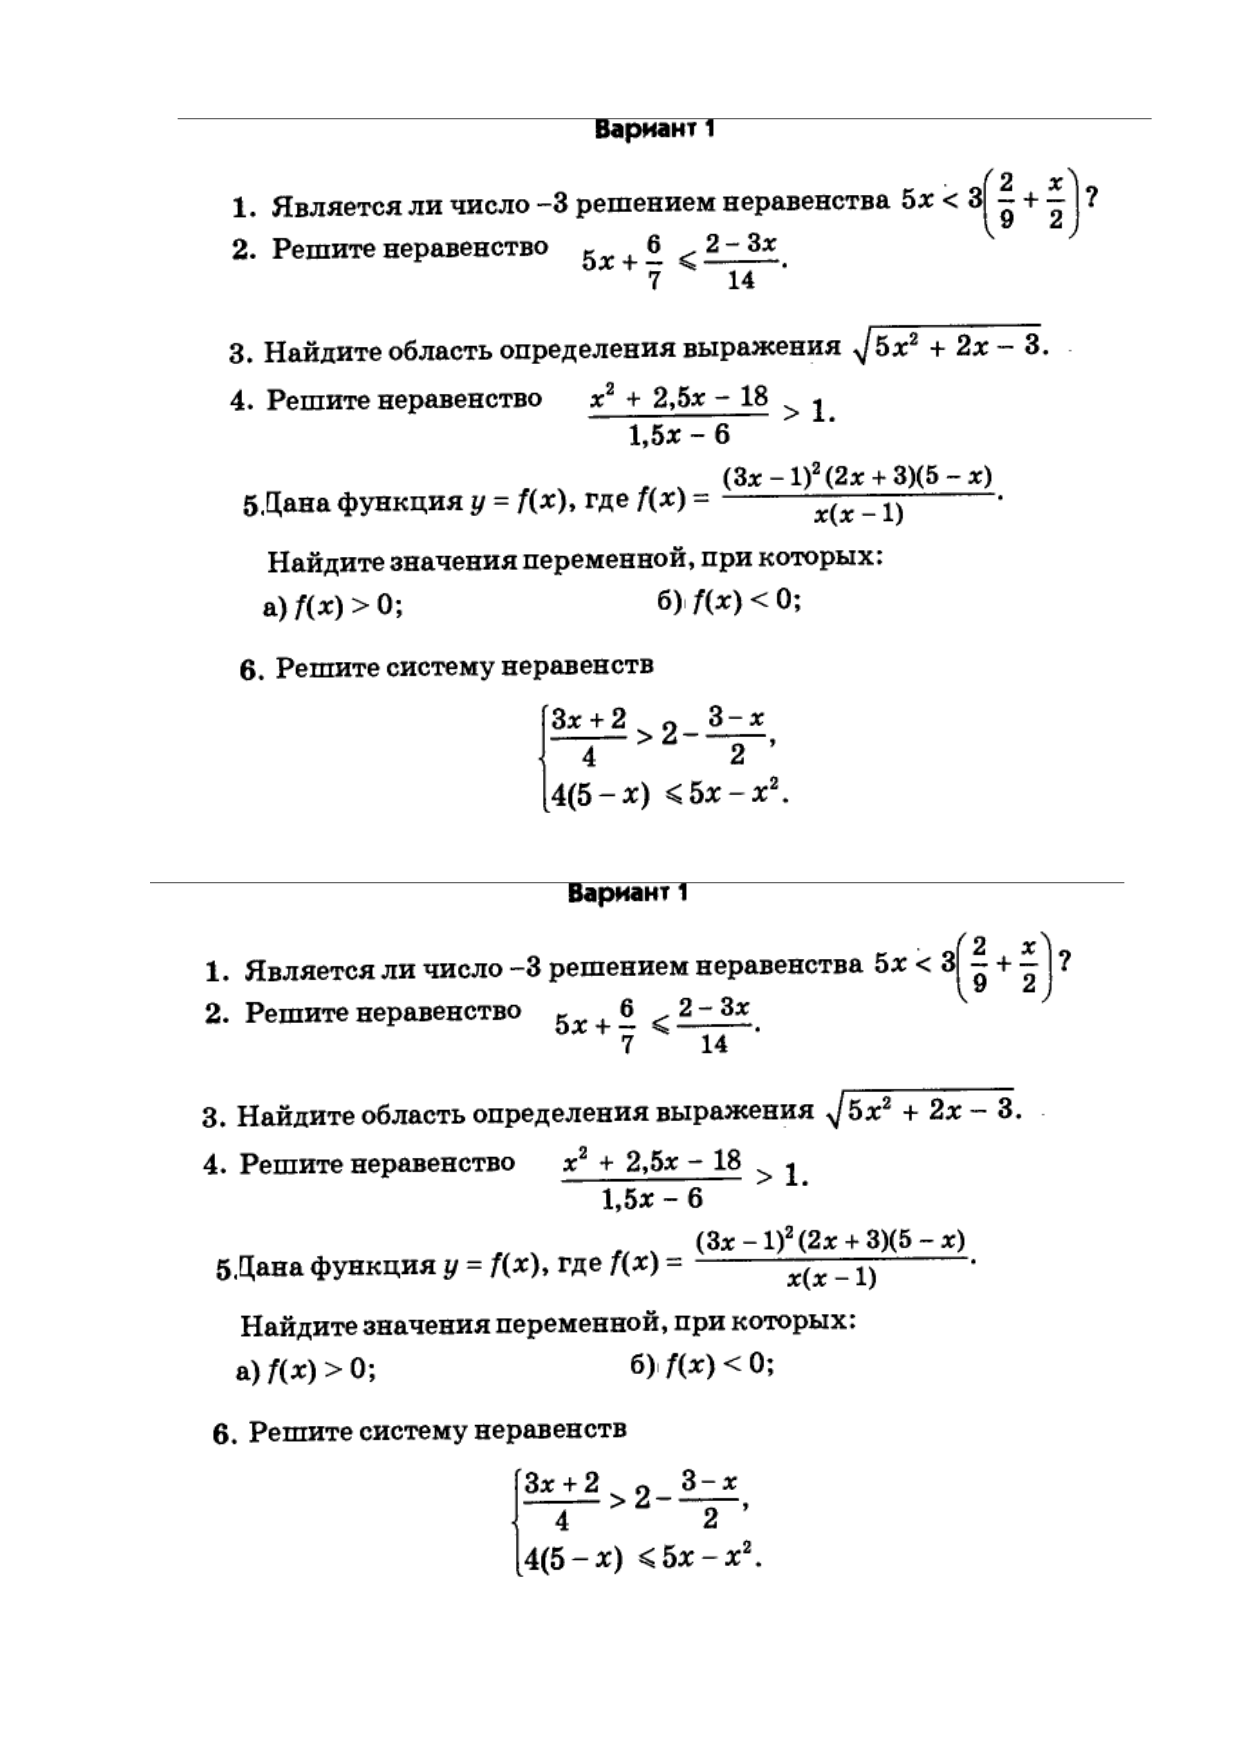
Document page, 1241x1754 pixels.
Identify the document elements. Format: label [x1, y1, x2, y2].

picture [150, 118, 1152, 1653]
